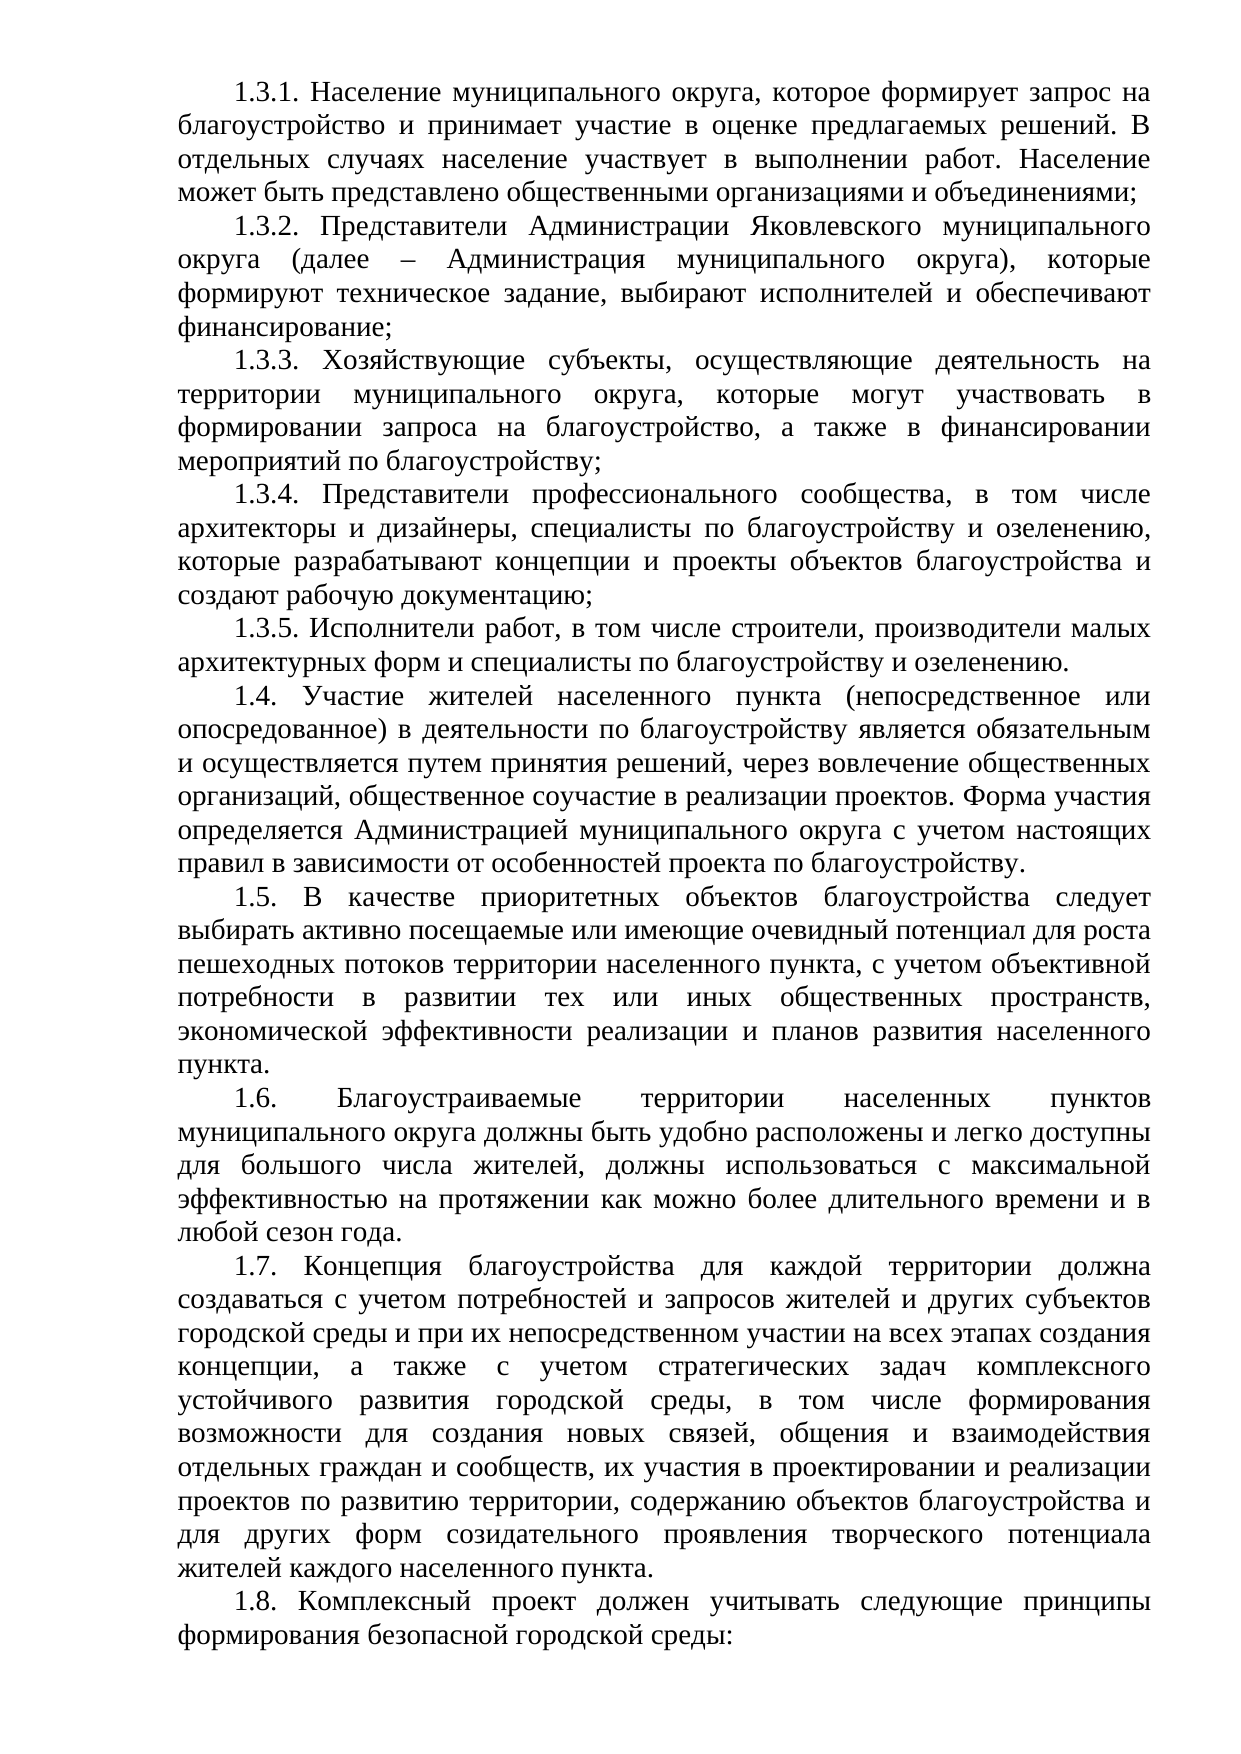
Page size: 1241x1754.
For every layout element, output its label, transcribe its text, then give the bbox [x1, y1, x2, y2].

text 1.8. Комплексный проект должен учитывать следующие принципы формирования безопасной городской среды: [177, 1583, 1152, 1650]
text 1.7. Концепция благоустройства для каждой территории должна создаваться с учетом потребностей и запросов жителей и других субъектов городской среды и при их непосредственном участии на всех этапах создания концепции, а также с учетом стратегических задач комплексного устойчивого развития городской среды, в том числе формирования возможности для создания новых связей, общения и взаимодействия отдельных граждан и сообществ, их участия в проектировании и реализации проектов по развитию территории, содержанию объектов благоустройства и для других форм созидательного проявления творческого потенциала жителей каждого населенного пункта. [177, 1248, 1152, 1583]
text 1.5. В качестве приоритетных объектов благоустройства следует выбирать активно посещаемые или имеющие очевидный потенциал для роста пешеходных потоков территории населенного пункта, с учетом объективной потребности в развитии тех или иных общественных пространств, экономической эффективности реализации и планов развития населенного пункта. [177, 879, 1152, 1080]
text 1.3.1. Население муниципального округа, которое формирует запрос на благоустройство и принимает участие в оценке предлагаемых решений. В отдельных случаях население участвует в выполнении работ. Население может быть представлено общественными организациями и объединениями; [177, 74, 1152, 208]
text 1.6. Благоустраиваемые территории населенных пунктов муниципального округа должны быть удобно расположены и легко доступны для большого числа жителей, должны использоваться с максимальной эффективностью на протяжении как можно более длительного времени и в любой сезон года. [177, 1080, 1152, 1248]
text 1.3.4. Представители профессионального сообщества, в том числе архитекторы и дизайнеры, специалисты по благоустройству и озеленению, которые разрабатывают концепции и проекты объектов благоустройства и создают рабочую документацию; [177, 476, 1152, 611]
text 1.4. Участие жителей населенного пункта (непосредственное или опосредованное) в деятельности по благоустройству является обязательным и осуществляется путем принятия решений, через вовлечение общественных организаций, общественное соучастие в реализации проектов. Форма участия определяется Администрацией муниципального округа с учетом настоящих правил в зависимости от особенностей проекта по благоустройству. [177, 678, 1152, 879]
text 1.3.2. Представители Администрации Яковлевского муниципального округа (далее – Администрация муниципального округа), которые формируют техническое задание, выбирают исполнителей и обеспечивают финансирование; [177, 208, 1152, 342]
text 1.3.3. Хозяйствующие субъекты, осуществляющие деятельность на территории муниципального округа, которые могут участвовать в формировании запроса на благоустройство, а также в финансировании мероприятий по благоустройству; [177, 342, 1152, 476]
text 1.3.5. Исполнители работ, в том числе строители, производители малых архитектурных форм и специалисты по благоустройству и озеленению. [177, 611, 1152, 678]
